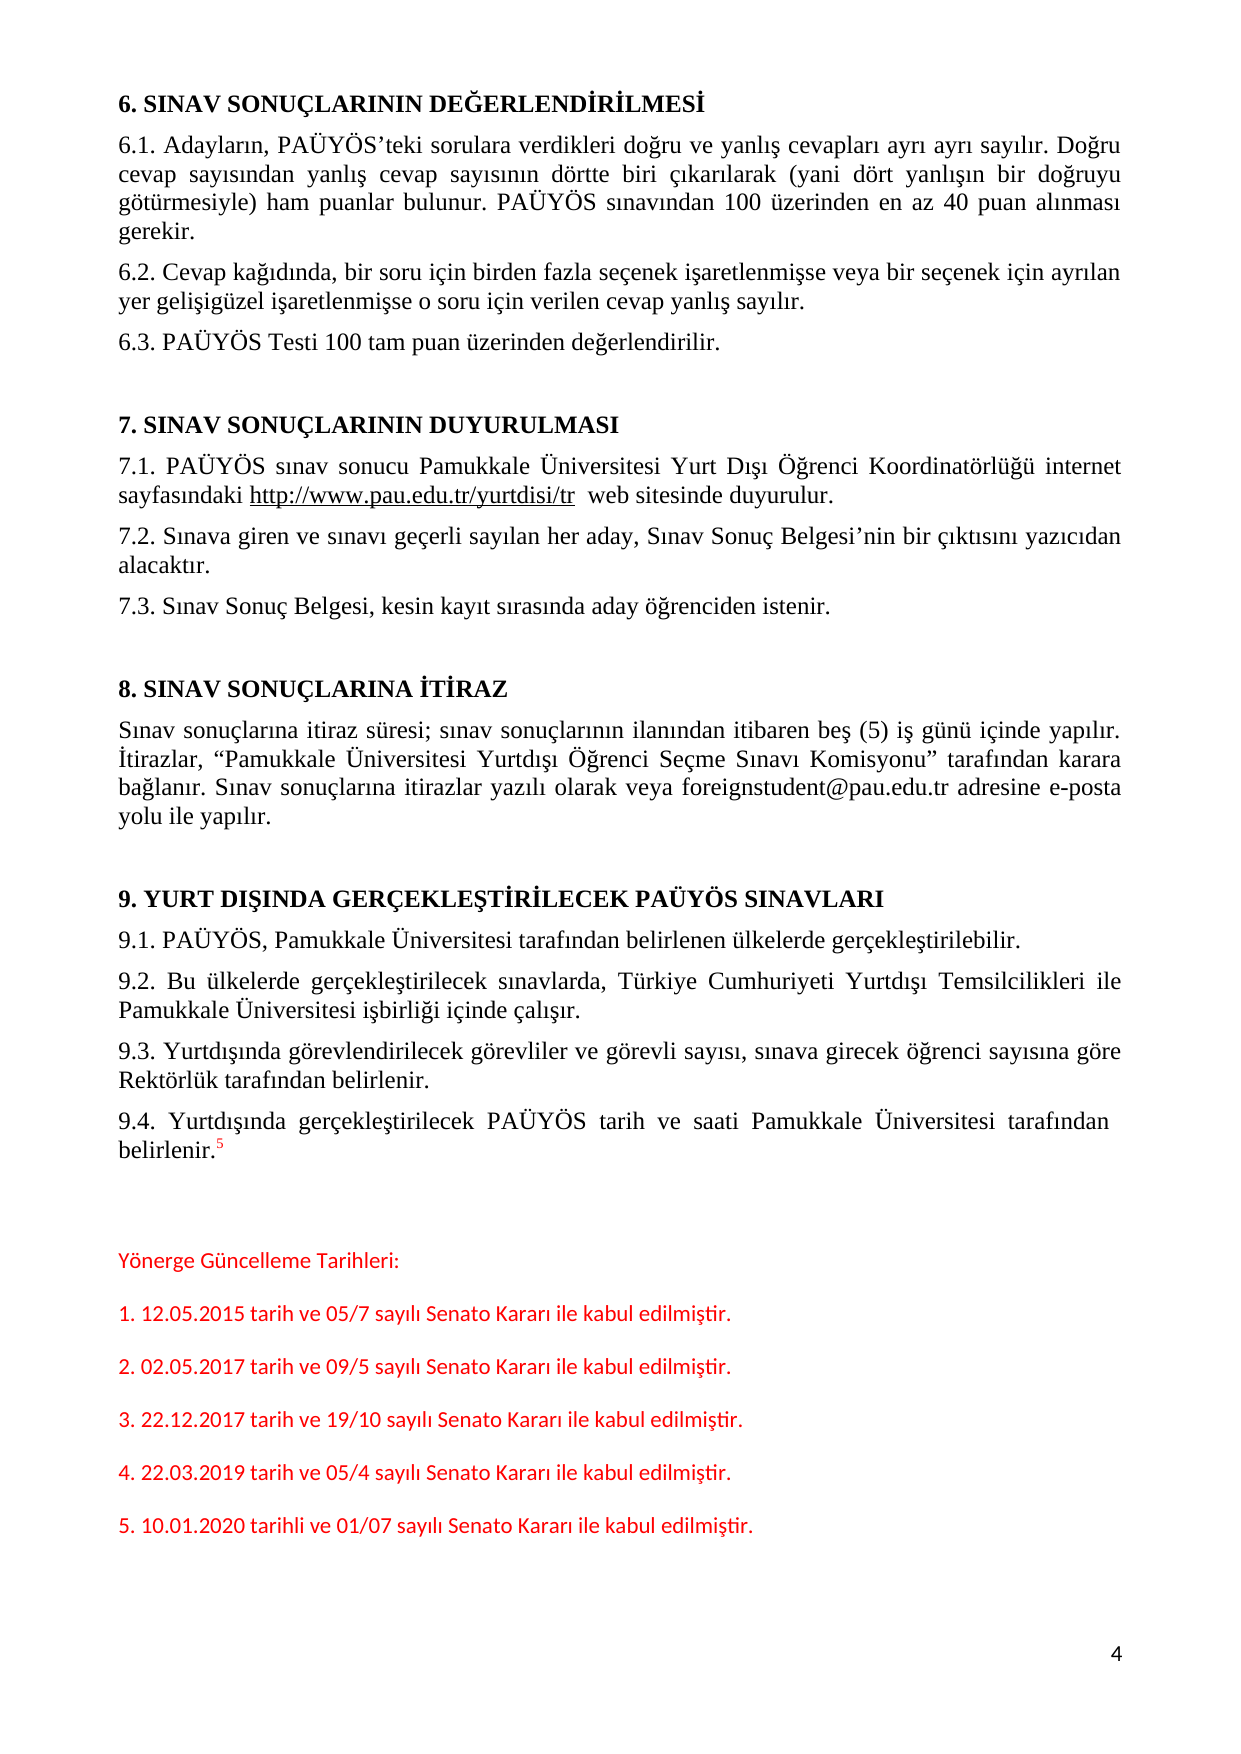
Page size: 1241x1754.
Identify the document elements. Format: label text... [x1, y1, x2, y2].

text 6.2. Cevap kağıdında, bir soru için birden fazla seçenek işaretlenmişse veya bir seçenek için ayrılan yer gelişigüzel işaretlenmişse o soru için verilen cevap yanlış sayılır. [118, 257, 1122, 315]
text 7. SINAV SONUÇLARININ DUYURULMASI [118, 410, 1122, 439]
text 5. 10.01.2020 tarihli ve 01/07 sayılı Senato Kararı ile kabul edilmiştir. [118, 1511, 1122, 1539]
text 7.3. Sınav Sonuç Belgesi, kesin kayıt sırasında aday öğrenciden istenir. [118, 591, 1122, 620]
text 9.1. PAÜYÖS, Pamukkale Üniversitesi tarafından belirlenen ülkelerde gerçekleştirilebilir. [118, 925, 1122, 954]
text 6.1. Adayların, PAÜYÖS’teki sorulara verdikleri doğru ve yanlış cevapları ayrı ayrı sayılır. Doğru cevap sayısından yanlış cevap sayısının dörtte biri çıkarılarak (yani dört yanlışın bir doğruyu götürmesiyle) ham puanlar bulunur. PAÜYÖS sınavından 100 üzerinden en az 40 puan alınması gerekir. [118, 130, 1122, 245]
text 8. SINAV SONUÇLARINA İTİRAZ [118, 674, 1122, 702]
text 6.3. PAÜYÖS Testi 100 tam puan üzerinden değerlendirilir. [118, 327, 1122, 356]
text 4. 22.03.2019 tarih ve 05/4 sayılı Senato Kararı ile kabul edilmiştir. [118, 1458, 1122, 1486]
text 2. 02.05.2017 tarih ve 09/5 sayılı Senato Kararı ile kabul edilmiştir. [118, 1352, 1122, 1380]
text 7.1. PAÜYÖS sınav sonucu Pamukkale Üniversitesi Yurt Dışı Öğrenci Koordinatörlüğü internet sayfasındaki http://www.pau.edu.tr/yurtdisi/tr web sitesinde duyurulur. [118, 451, 1122, 509]
text 1. 12.05.2015 tarih ve 05/7 sayılı Senato Kararı ile kabul edilmiştir. [118, 1299, 1122, 1327]
text 9. YURT DIŞINDA GERÇEKLEŞTİRİLECEK PAÜYÖS SINAVLARI [118, 884, 1122, 912]
text 9.2. Bu ülkelerde gerçekleştirilecek sınavlarda, Türkiye Cumhuriyeti Yurtdışı Temsilcilikleri ile Pamukkale Üniversitesi işbirliği içinde çalışır. [118, 966, 1122, 1024]
text 9.4. Yurtdışında gerçekleştirilecek PAÜYÖS tarih ve saati Pamukkale Üniversitesi tarafından belirlenir.5 [118, 1106, 1110, 1164]
text 7.2. Sınava giren ve sınavı geçerli sayılan her aday, Sınav Sonuç Belgesi’nin bir çıktısını yazıcıdan alacaktır. [118, 521, 1122, 579]
text Sınav sonuçlarına itiraz süresi; sınav sonuçlarının ilanından itibaren beş (5) iş günü içinde yapılır. İtirazlar, “Pamukkale Üniversitesi Yurtdışı Öğrenci Seçme Sınavı Komisyonu” tarafından karara bağlanır. Sınav sonuçlarına itirazlar yazılı olarak veya foreignstudent@pau.edu.tr adresine e-posta yolu ile yapılır. [118, 715, 1122, 830]
text 9.3. Yurtdışında görevlendirilecek görevliler ve görevli sayısı, sınava girecek öğrenci sayısına göre Rektörlük tarafından belirlenir. [118, 1036, 1122, 1094]
text 3. 22.12.2017 tarih ve 19/10 sayılı Senato Kararı ile kabul edilmiştir. [118, 1405, 1122, 1433]
text Yönerge Güncelleme Tarihleri: [118, 1246, 1122, 1274]
text 6. SINAV SONUÇLARININ DEĞERLENDİRİLMESİ [118, 89, 1122, 117]
